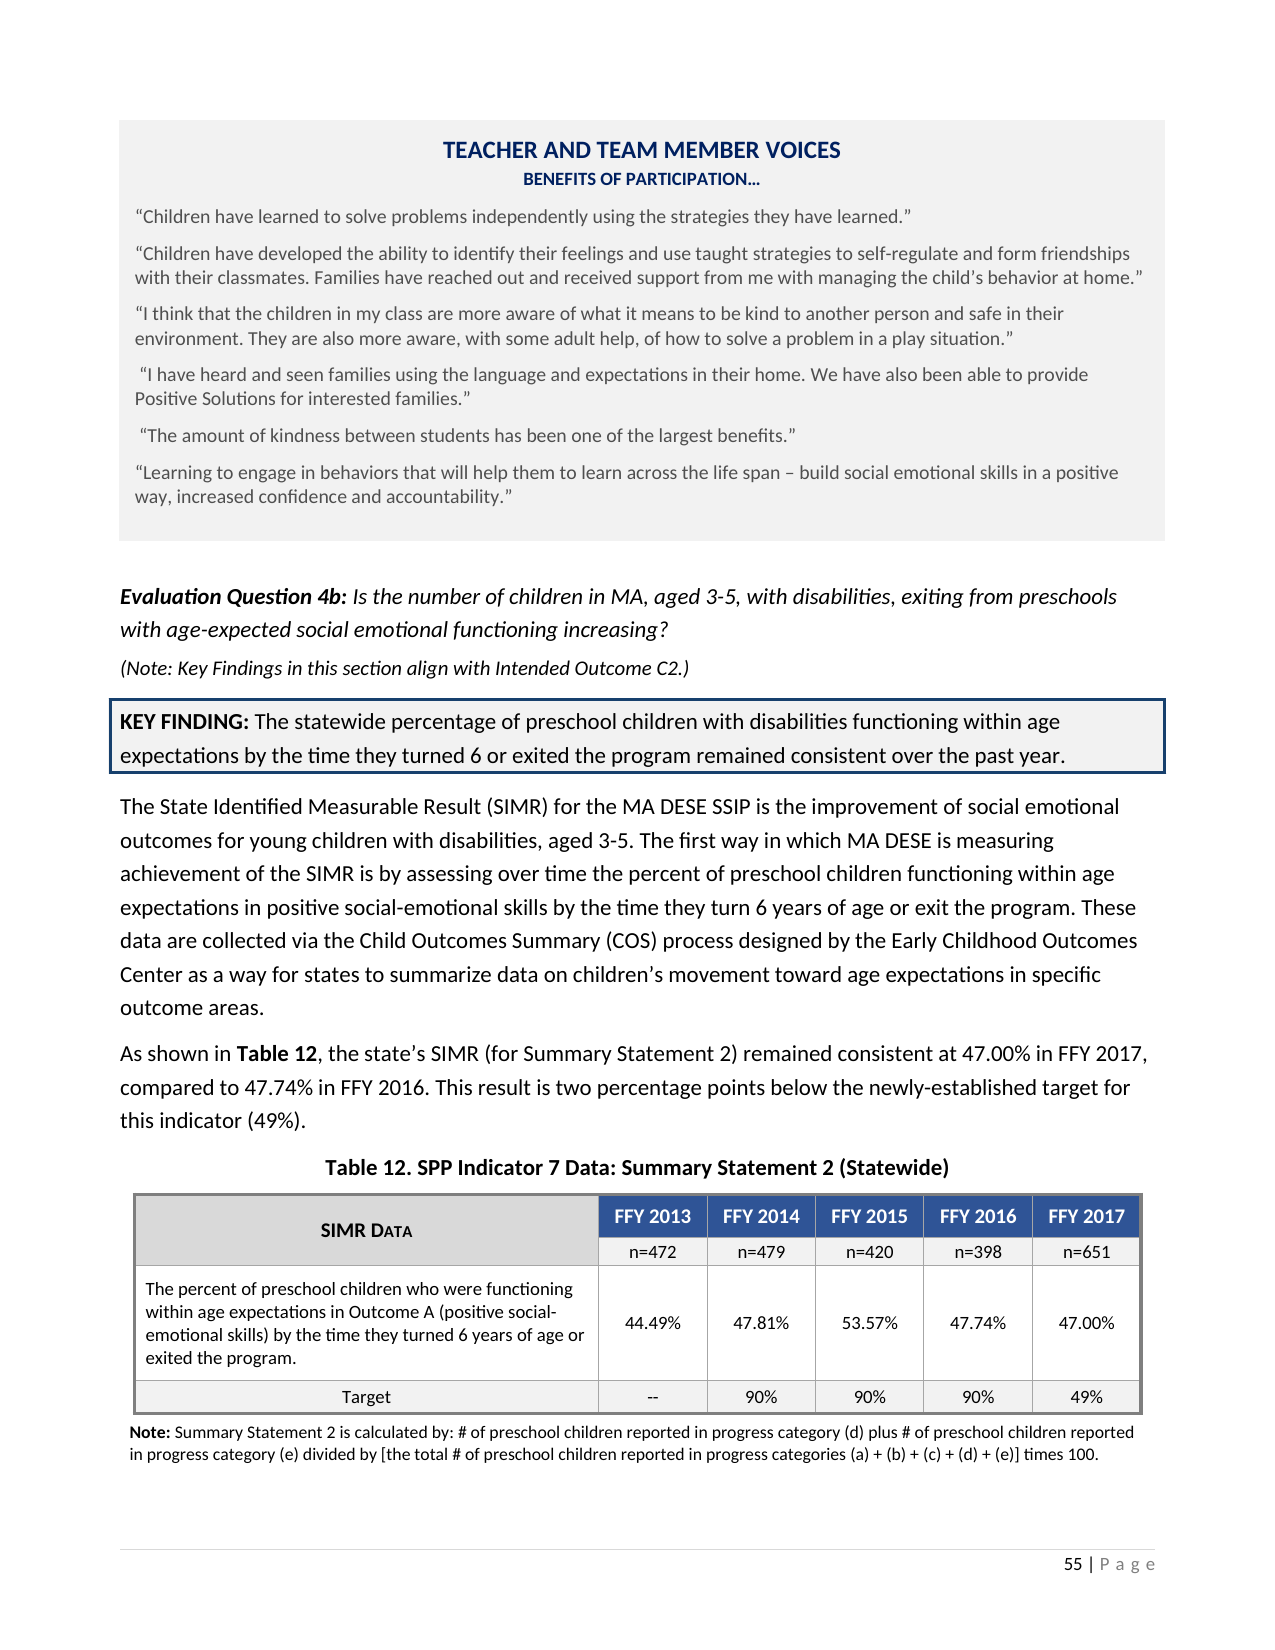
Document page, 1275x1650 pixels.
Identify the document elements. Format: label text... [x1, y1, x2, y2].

table_header FFY 2015 [816, 1196, 923, 1237]
table_header FFY 2014 [708, 1196, 815, 1237]
table_cell n=651 [1033, 1238, 1139, 1265]
table_cell 90% [924, 1381, 1032, 1412]
table_cell 47.00% [1033, 1266, 1139, 1379]
table_cell 53.57% [816, 1266, 923, 1379]
table_header FFY 2016 [924, 1196, 1032, 1237]
text Evaluation Question 4b: Is the number of children in MA, aged 3-5, with disabilities, exiting from preschools with age-expected social emotional functioning increasing? [120, 541, 1155, 643]
text Table 12. SPP Indicator 7 Data: Summary Statement 2 (Statewide) [120, 1153, 1155, 1181]
table_cell n=420 [816, 1238, 923, 1265]
table_cell Target [136, 1381, 598, 1412]
table_header FFY 2013 [599, 1196, 707, 1237]
table_cell 44.49% [599, 1266, 707, 1379]
table_cell 90% [708, 1381, 815, 1412]
table_cell -- [599, 1381, 707, 1412]
table_cell n=472 [599, 1238, 707, 1265]
table_cell 90% [816, 1381, 923, 1412]
text As shown in Table 12, the state’s SIMR (for Summary Statement 2) remained consistent at 47.00% in FFY 2017, compared to 47.74% in FFY 2016. This result is two percentage points below the newly-established target for this indicator (49%). [120, 1039, 1155, 1134]
table_header SIMR Data [136, 1196, 598, 1265]
table_cell n=479 [708, 1238, 815, 1265]
text Note: Summary Statement 2 is calculated by: # of preschool children reported in progress category (d) plus # of preschool children reported in progress category (e) divided by [the total # of preschool children reported in progress categories (a) + (b) + (c) + (d) + (e)] times 100. [129, 1421, 1151, 1464]
table_cell The percent of preschool children who were functioning within age expectations in Outcome A (positive social-emotional skills) by the time they turned 6 years of age or exited the program. [136, 1266, 598, 1379]
text The State Identified Measurable Result (SIMR) for the MA DESE SSIP is the improvement of social emotional outcomes for young children with disabilities, aged 3-5. The first way in which MA DESE is measuring achievement of the SIMR is by assessing over time the percent of preschool children functioning within age expectations in positive social-emotional skills by the time they turn 6 years of age or exit the program. These data are collected via the Child Outcomes Summary (COS) process designed by the Early Childhood Outcomes Center as a way for states to summarize data on children’s movement toward age expectations in specific outcome areas. [120, 792, 1155, 1021]
table_cell n=398 [924, 1238, 1032, 1265]
table_cell 47.81% [708, 1266, 815, 1379]
text KeY Finding: The statewide percentage of preschool children with disabilities functioning within age expectations by the time they turned 6 or exited the program remained consistent over the past year. [112, 701, 1163, 771]
text (Note: Key Findings in this section align with Intended Outcome C2.) [120, 655, 1155, 681]
table_header FFY 2017 [1033, 1196, 1139, 1237]
table_cell 47.74% [924, 1266, 1032, 1379]
table_cell 49% [1033, 1381, 1139, 1412]
